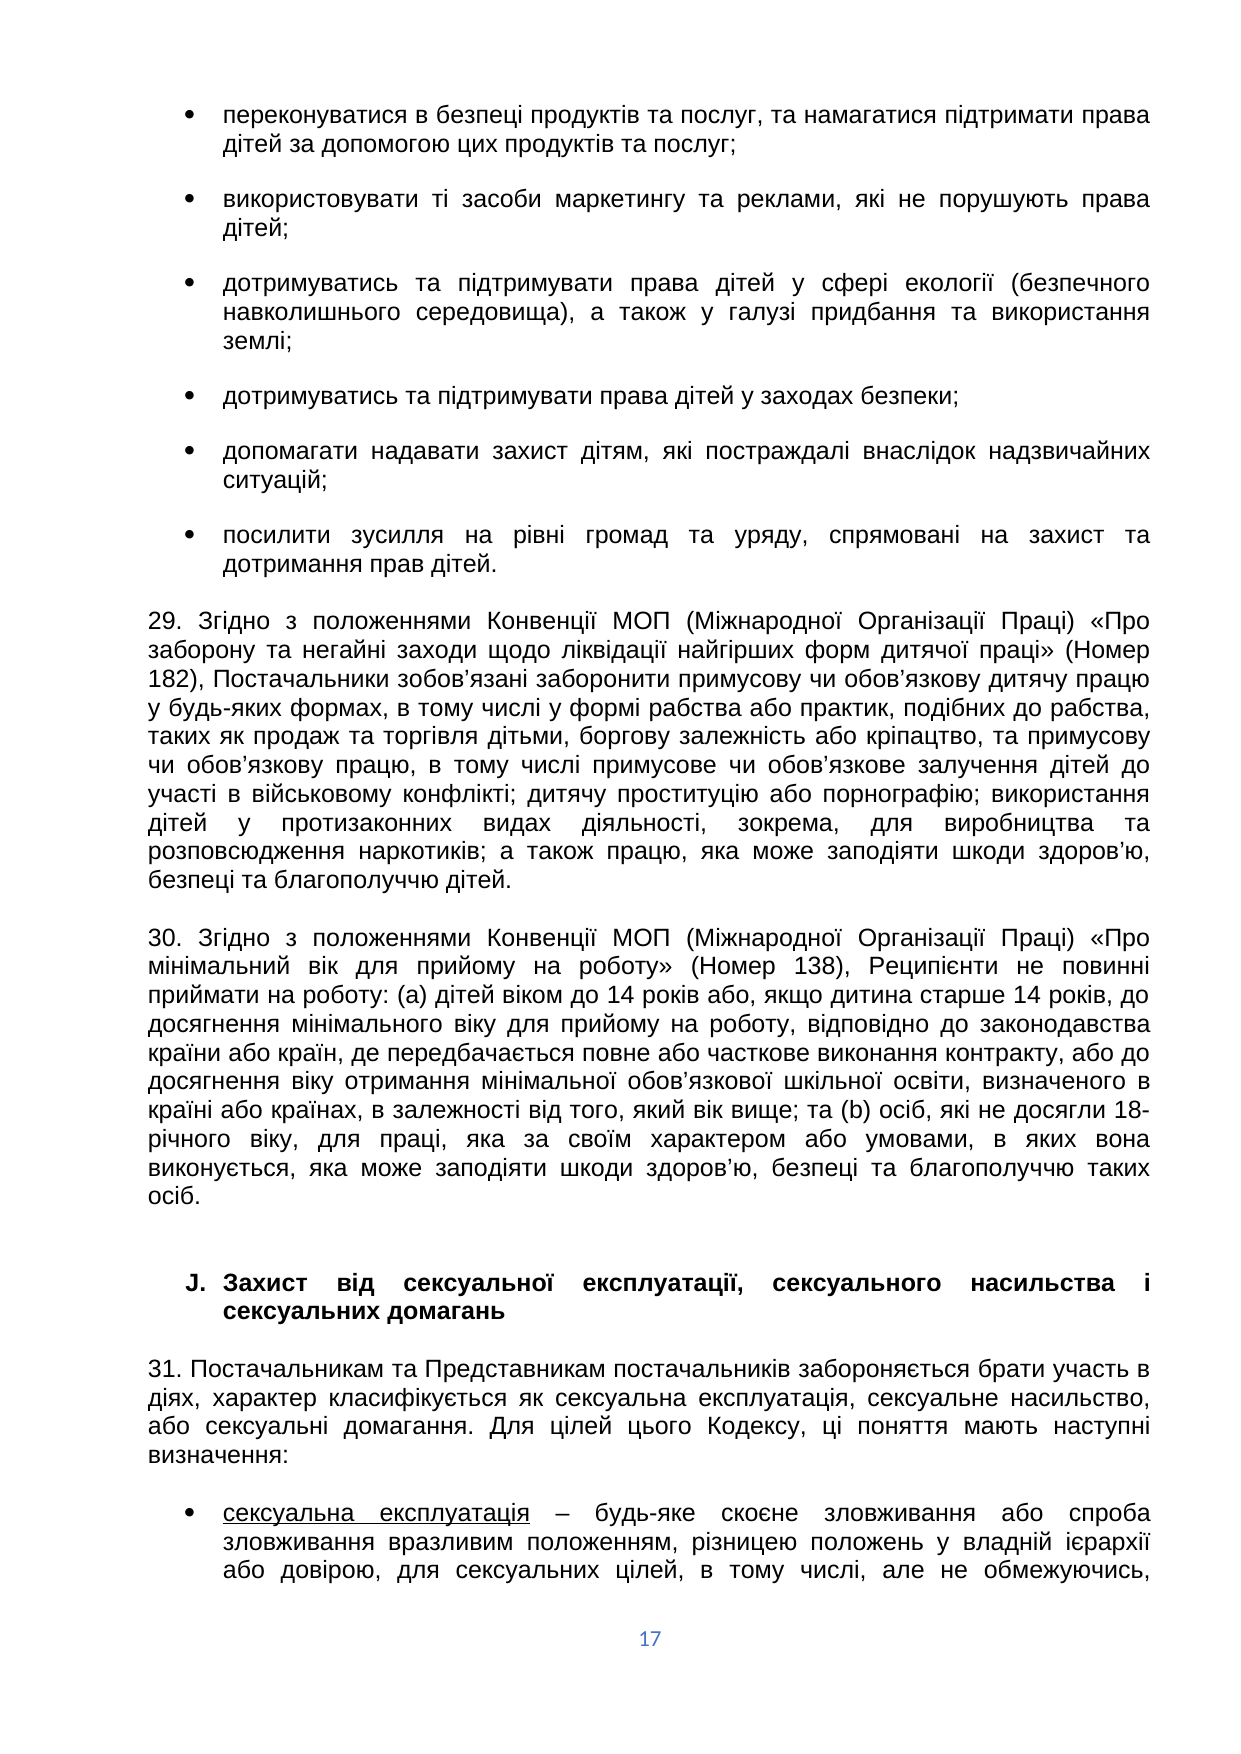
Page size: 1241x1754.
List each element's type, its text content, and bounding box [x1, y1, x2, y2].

text 31. Постачальникам та Представникам постачальників забороняється брати участь в діях, характер класифікується як сексуальна експлуатація, сексуальне насильство, або сексуальні домагання. Для цілей цього Кодексу, ці поняття мають наступні визначення: [148, 1354, 1152, 1469]
list дотримуватись та підтримувати права дітей у сфері екології (безпечного навколишнього середовища), а також у галузі придбання та використання землі; [185, 268, 1152, 354]
list дотримуватись та підтримувати права дітей у заходах безпеки; [185, 381, 1152, 410]
list використовувати ті засоби маркетингу та реклами, які не порушують права дітей; [185, 184, 1152, 242]
text 30. Згідно з положеннями Конвенції МОП (Міжнародної Організації Праці) «Про мінімальний вік для прийому на роботу» (Номер 138), Реципієнти не повинні приймати на роботу: (a) дітей віком до 14 років або, якщо дитина старше 14 років, до досягнення мінімального віку для прийому на роботу, відповідно до законодавства країни або країн, де передбачається повне або часткове виконання контракту, або до досягнення віку отримання мінімальної обов’язкової шкільної освіти, визначеного в країні або країнах, в залежності від того, який вік вище; та (b) осіб, які не досягли 18-річного віку, для праці, яка за своїм характером або умовами, в яких вона виконується, яка може заподіяти шкоди здоров’ю, безпеці та благополуччю таких осіб. [148, 923, 1152, 1210]
list допомагати надавати захист дітям, які постраждалі внаслідок надзвичайних ситуацій; [185, 436, 1152, 494]
list переконуватися в безпеці продуктів та послуг, та намагатися підтримати права дітей за допомогою цих продуктів та послуг; [185, 100, 1152, 158]
list Захист від сексуальної експлуатації, сексуального насильства і сексуальних домагань [185, 1268, 1152, 1325]
list посилити зусилля на рівні громад та уряду, спрямовані на захист та дотримання прав дітей. [185, 520, 1152, 578]
text 29. Згідно з положеннями Конвенції МОП (Міжнародної Організації Праці) «Про заборону та негайні заходи щодо ліквідації найгірших форм дитячої праці» (Номер 182), Постачальники зобов’язані заборонити примусову чи обов’язкову дитячу працю у будь-яких формах, в тому числі у формі рабства або практик, подібних до рабства, таких як продаж та торгівля дітьми, боргову залежність або кріпацтво, та примусову чи обов’язкову працю, в тому числі примусове чи обов’язкове залучення дітей до участі в військовому конфлікті; дитячу проституцію або порнографію; використання дітей у протизаконних видах діяльності, зокрема, для виробництва та розповсюдження наркотиків; а також працю, яка може заподіяти шкоди здоров’ю, безпеці та благополуччю дітей. [148, 606, 1152, 894]
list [185, 1498, 1152, 1584]
